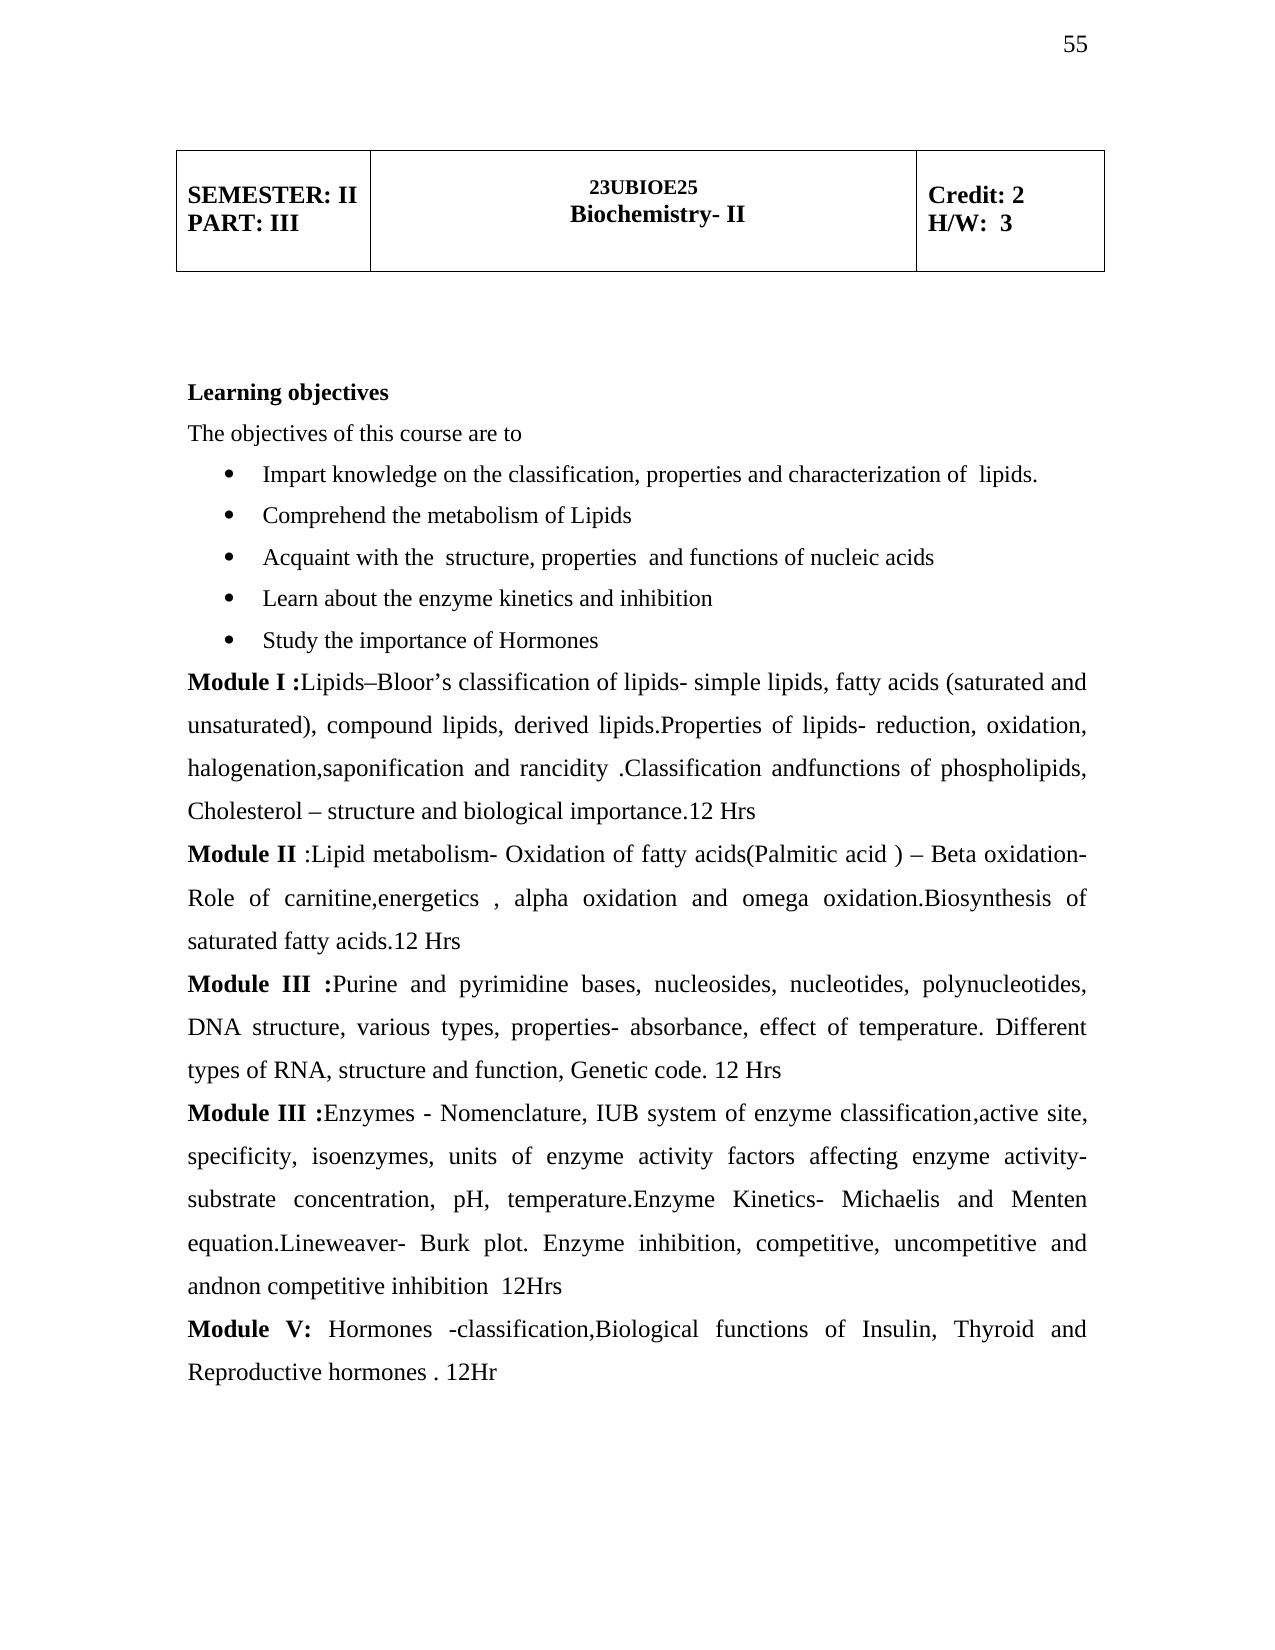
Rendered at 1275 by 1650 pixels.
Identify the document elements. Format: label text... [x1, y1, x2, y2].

text Learning objectives [187, 377, 1137, 405]
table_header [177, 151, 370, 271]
text The objectives of this course are to [187, 419, 1137, 446]
text Module I :Lipids–Bloor’s classification of lipids- simple lipids, fatty acids (saturated and unsaturated), compound lipids, derived lipids.Properties of lipids- reduction, oxidation, halogenation,saponification and rancidity .Classification andfunctions of phospholipids, Cholesterol – structure and biological importance.12 Hrs [187, 667, 1088, 825]
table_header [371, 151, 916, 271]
list Learn about the enzyme kinetics and inhibition [225, 584, 1137, 612]
text Module III :Enzymes - Nomenclature, IUB system of enzyme classification,active site, specificity, isoenzymes, units of enzyme activity factors affecting enzyme activity- substrate concentration, pH, temperature.Enzyme Kinetics- Michaelis and Menten equation.Lineweaver- Burk plot. Enzyme inhibition, competitive, uncompetitive and andnon competitive inhibition 12Hrs [187, 1098, 1088, 1299]
text Module II :Lipid metabolism- Oxidation of fatty acids(Palmitic acid ) – Beta oxidation-Role of carnitine,energetics , alpha oxidation and omega oxidation.Biosynthesis of saturated fatty acids.12 Hrs [187, 839, 1088, 954]
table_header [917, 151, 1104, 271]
list Study the importance of Hormones [225, 626, 1137, 653]
list Comprehend the metabolism of Lipids [225, 502, 1137, 529]
text Module V: Hormones -classification,Biological functions of Insulin, Thyroid and Reproductive hormones . 12Hr [187, 1314, 1088, 1386]
list Impart knowledge on the classification, properties and characterization of lipids. [225, 460, 1137, 488]
text Module III :Purine and pyrimidine bases, nucleosides, nucleotides, polynucleotides, DNA structure, various types, properties- absorbance, effect of temperature. Different types of RNA, structure and function, Genetic code. 12 Hrs [187, 969, 1088, 1084]
list Acquaint with the structure, properties and functions of nucleic acids [225, 543, 1137, 571]
